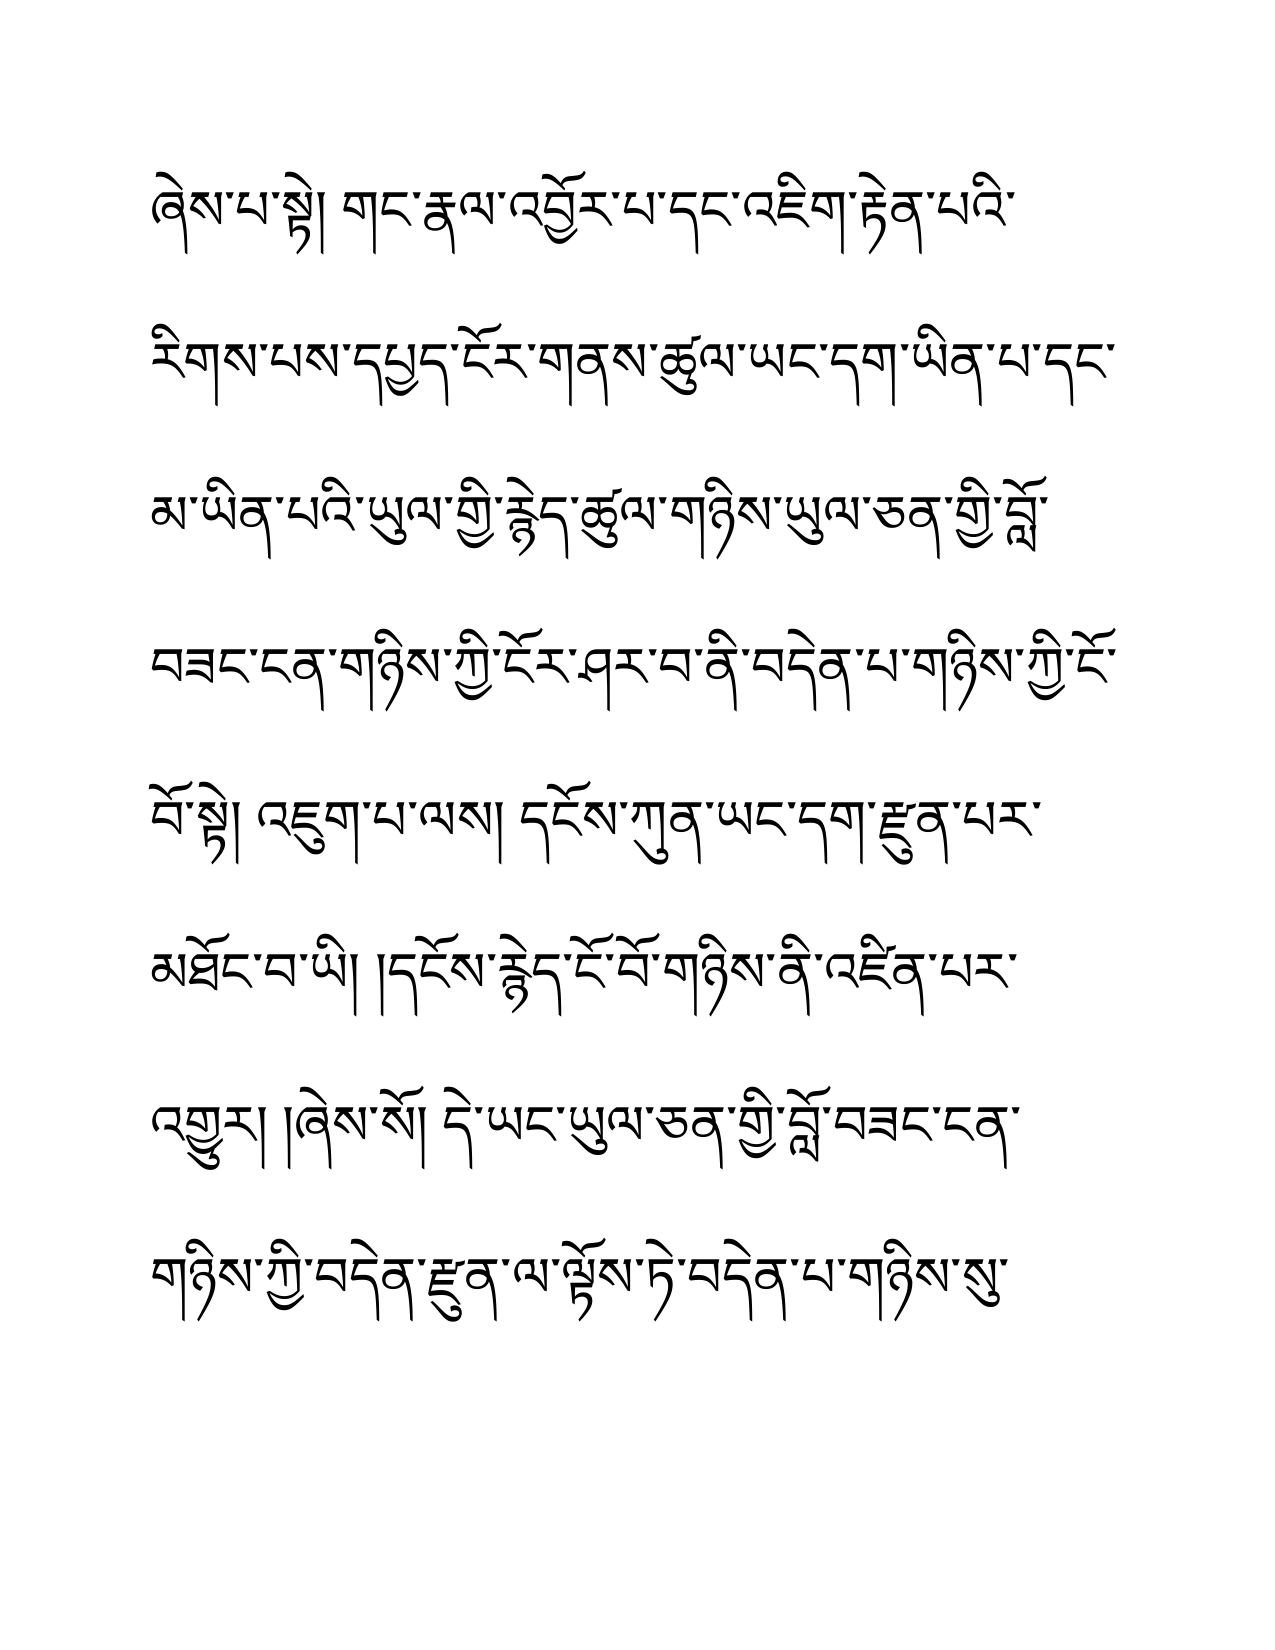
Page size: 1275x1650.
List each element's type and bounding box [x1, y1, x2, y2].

text [150, 150, 1125, 1370]
